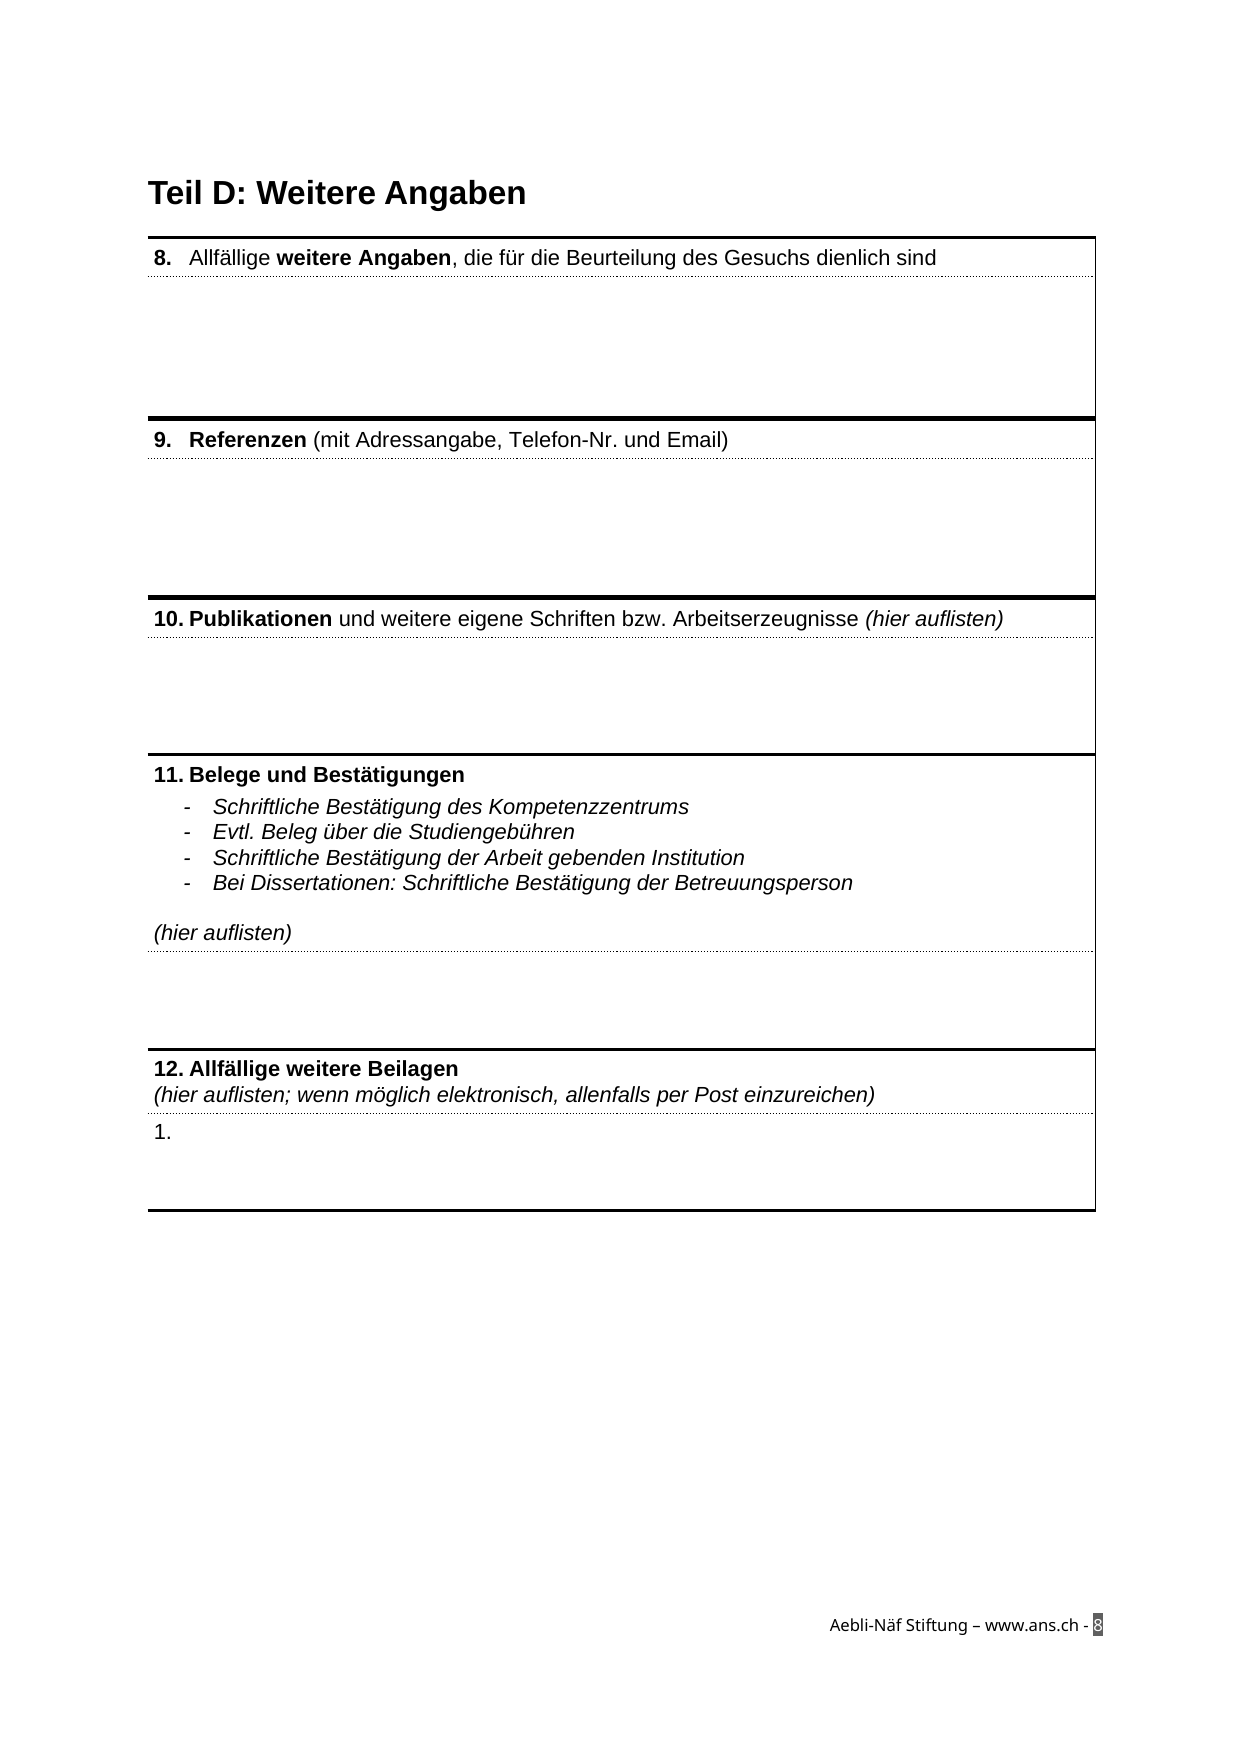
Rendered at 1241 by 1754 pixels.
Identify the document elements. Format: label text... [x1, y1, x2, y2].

table_cell [148, 1113, 1095, 1209]
title Teil D: Weitere Angaben [148, 173, 1092, 211]
table_cell Allfällige weitere Beilagen (hier auflisten; wenn möglich elektronisch, allenfalls per Post einzureichen) [148, 1051, 1095, 1112]
table_cell Publikationen und weitere eigene Schriften bzw. Arbeitserzeugnisse (hier auflisten) [148, 600, 1095, 637]
table_cell Belege und Bestätigungen Schriftliche Bestätigung des Kompetenzzentrums Evtl. Beleg über die Studiengebühren Schriftliche Bestätigung der Arbeit gebenden Institution Bei Dissertationen: Schriftliche Bestätigung der Betreuungsperson (hier auflisten) [148, 756, 1095, 951]
table_cell [148, 637, 1095, 753]
table_cell [148, 276, 1095, 416]
table_cell Referenzen (mit Adressangabe, Telefon-Nr. und Email) [148, 421, 1095, 457]
table_cell [148, 951, 1095, 1047]
table_cell [148, 458, 1095, 595]
table_header Allfällige weitere Angaben, die für die Beurteilung des Gesuchs dienlich sind [148, 239, 1095, 276]
